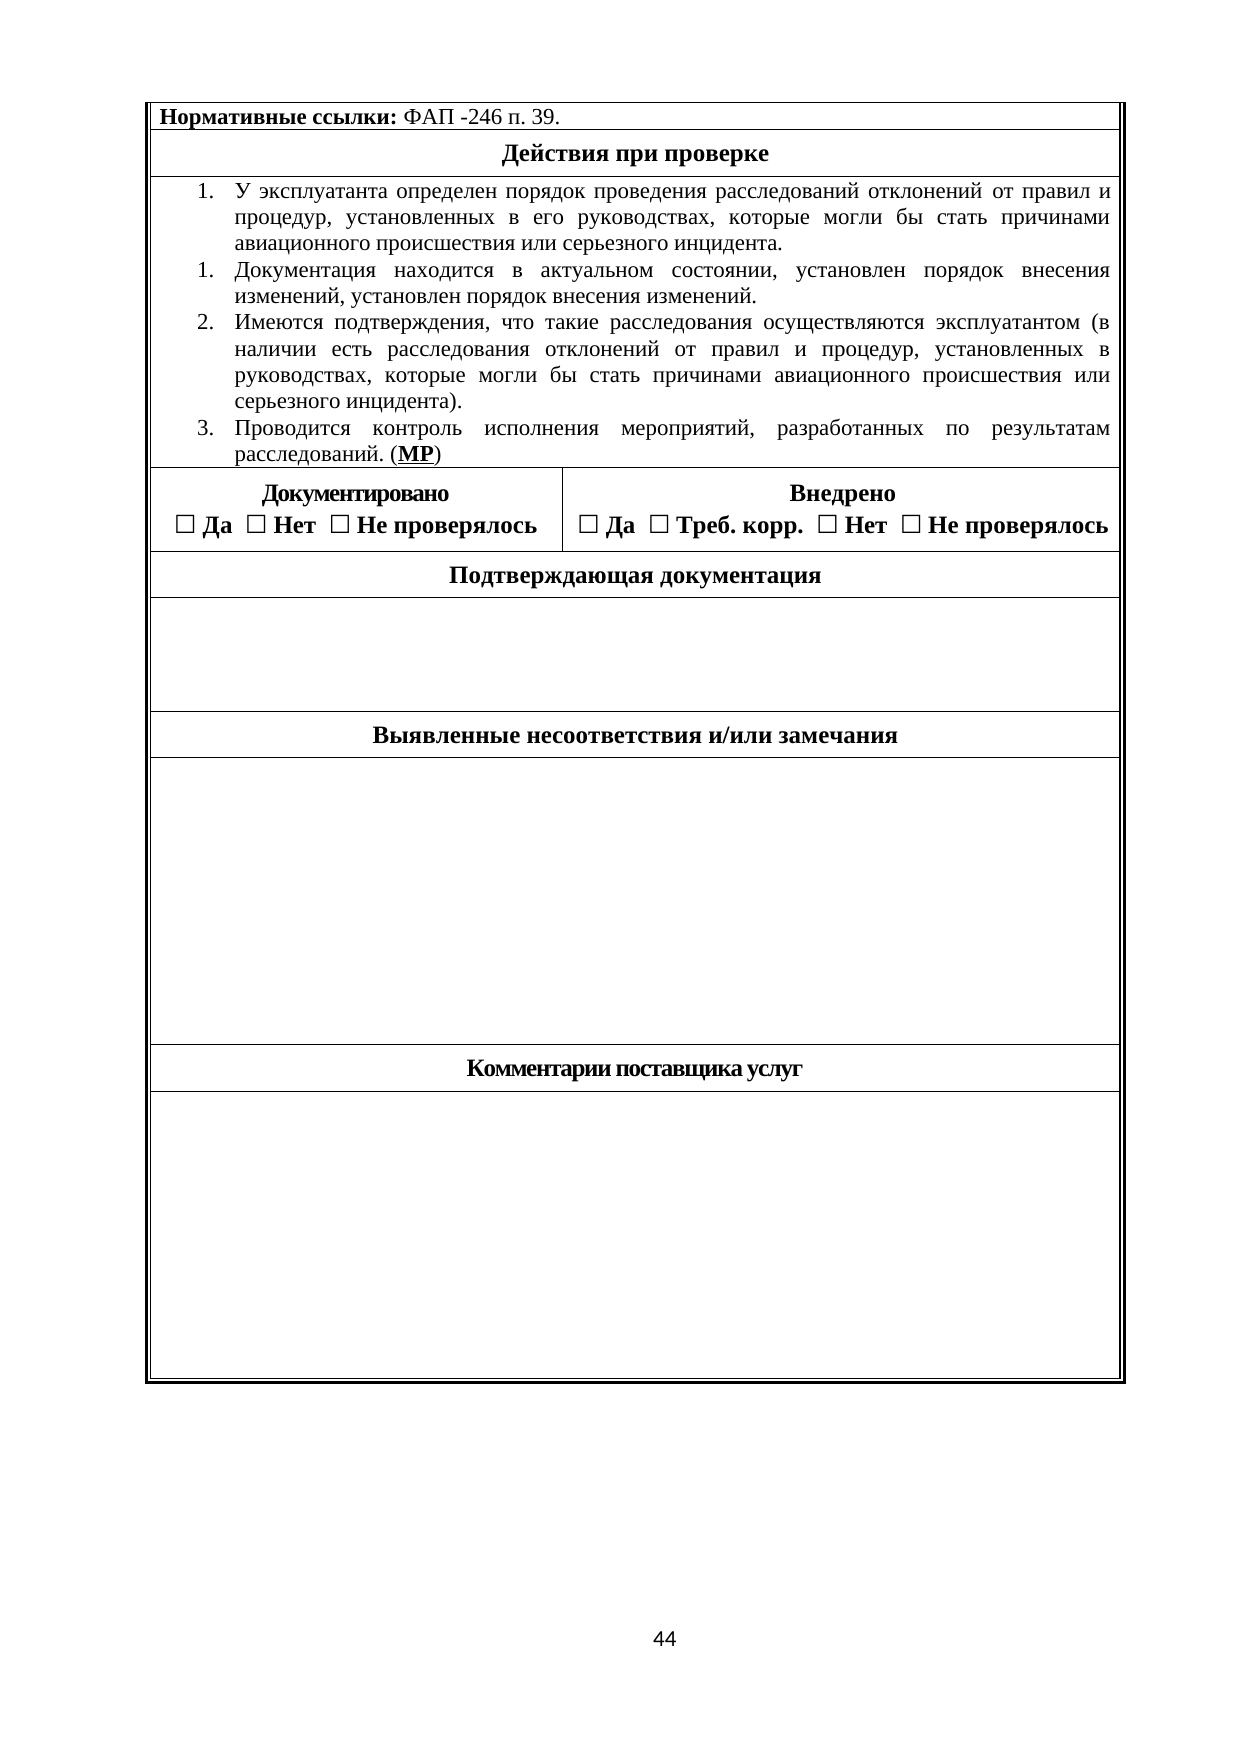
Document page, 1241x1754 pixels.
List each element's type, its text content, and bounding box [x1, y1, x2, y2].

table_cell Действия при проверке [151, 130, 1119, 176]
table_cell [151, 758, 1119, 1044]
table_cell Внедрено Да Треб. корр. Нет Не проверялось [563, 468, 1119, 551]
table_cell [151, 1092, 1119, 1377]
table_cell Нормативные ссылки: ФАП -246 п. 39. [151, 103, 1119, 129]
table_cell Документировано Да Нет Не проверялось [151, 468, 562, 551]
table_cell Комментарии поставщика услуг [151, 1045, 1119, 1091]
table_cell Выявленные несоответствия и/или замечания [151, 712, 1119, 757]
table_cell Подтверждающая документация [151, 552, 1119, 597]
table_cell [151, 598, 1119, 711]
table_cell У эксплуатанта определен порядок проведения расследований отклонений от правил и процедур, установленных в его руководствах, которые могли бы стать причинами авиационного происшествия или серьезного инцидента. Документация находится в актуальном состоянии, установлен порядок внесения изменений, установлен порядок внесения изменений. Имеются подтверждения, что такие расследования осуществляются эксплуатантом (в наличии есть расследования отклонений от правил и процедур, установленных в руководствах, которые могли бы стать причинами авиационного происшествия или серьезного инцидента). Проводится контроль исполнения мероприятий, разработанных по результатам расследований. (МР) [151, 177, 1119, 467]
